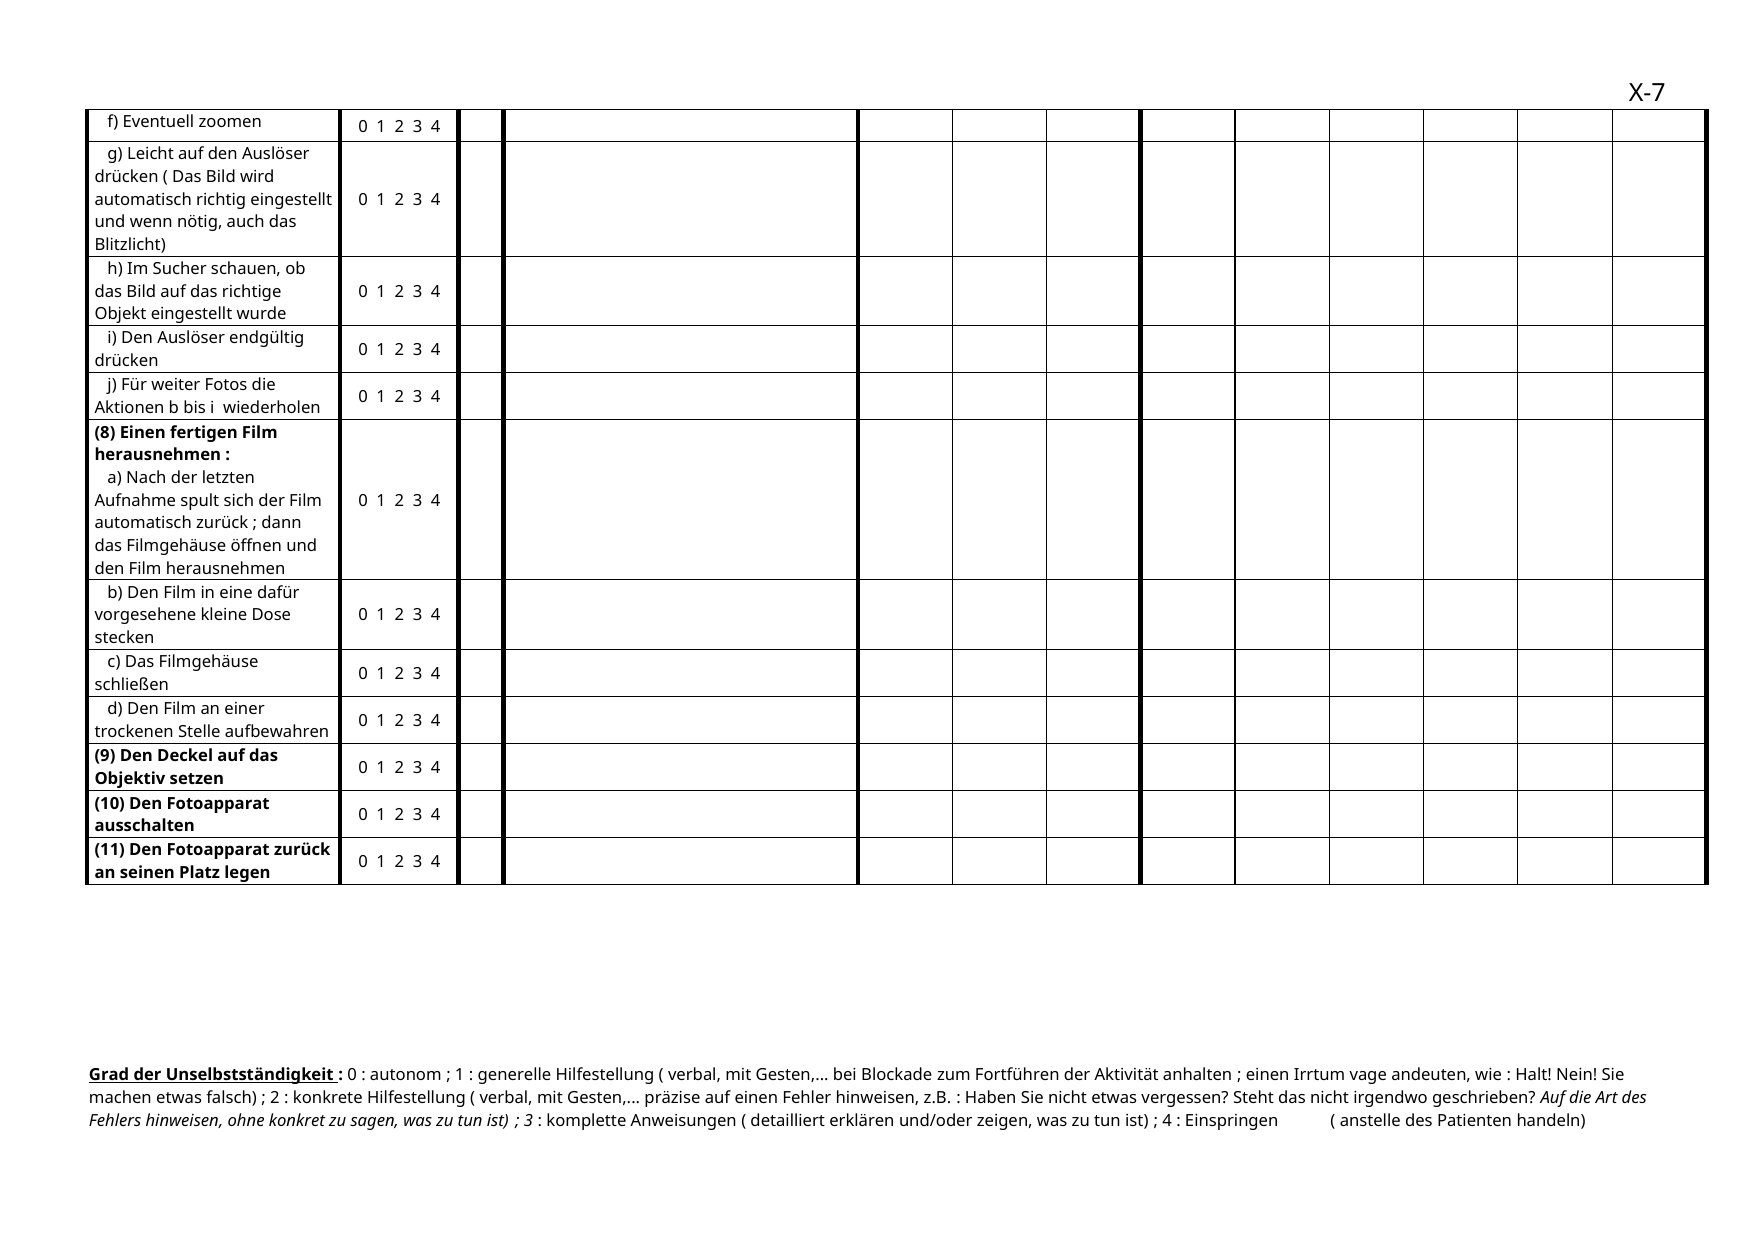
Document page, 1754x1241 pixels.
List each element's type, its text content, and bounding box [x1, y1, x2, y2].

table_cell (8) Einen fertigen Film herausnehmen : a) Nach der letzten Aufnahme spult sich der Film automatisch zurück ; dann das Filmgehäuse öffnen und den Film herausnehmen [89, 420, 338, 579]
table_cell [860, 420, 952, 579]
table_cell [1613, 326, 1704, 372]
table_cell [1424, 373, 1517, 419]
table_cell [1143, 257, 1234, 325]
table_cell [1047, 420, 1138, 579]
table_cell [1047, 326, 1138, 372]
table_cell [506, 326, 856, 372]
table_cell [1143, 697, 1234, 743]
table_cell 0 1 2 3 4 [342, 420, 456, 579]
table_cell [1143, 580, 1234, 648]
table_cell [506, 110, 856, 141]
table_cell f) Eventuell zoomen [89, 110, 338, 141]
table_cell [1330, 650, 1423, 696]
table_cell [1518, 580, 1612, 648]
table_cell [860, 110, 952, 141]
table_cell [461, 142, 501, 256]
table_cell b) Den Film in eine dafür vorgesehene kleine Dose stecken [89, 580, 338, 648]
table_cell [1518, 142, 1612, 256]
table_cell [953, 257, 1046, 325]
table_cell [506, 650, 856, 696]
table_cell [953, 838, 1046, 884]
table_cell [1236, 697, 1329, 743]
table_cell [506, 373, 856, 419]
table_cell [1424, 838, 1517, 884]
table_cell (9) Den Deckel auf das Objektiv setzen [89, 744, 338, 790]
table_cell [1613, 838, 1704, 884]
table_cell [1330, 373, 1423, 419]
table_cell [461, 580, 501, 648]
table_cell [1330, 110, 1423, 141]
table_cell [1424, 697, 1517, 743]
table_cell [1236, 650, 1329, 696]
table_cell [1613, 650, 1704, 696]
table_cell [1518, 650, 1612, 696]
table_cell [1424, 744, 1517, 790]
table_cell [1047, 142, 1138, 256]
table_cell [953, 697, 1046, 743]
table_cell [1518, 697, 1612, 743]
table_cell [1424, 326, 1517, 372]
table_cell [1047, 744, 1138, 790]
table_cell [860, 838, 952, 884]
table_cell 0 1 2 3 4 [342, 257, 456, 325]
table_cell 0 1 2 3 4 [342, 838, 456, 884]
table_cell [1236, 110, 1329, 141]
table_cell [860, 580, 952, 648]
table_cell [1330, 580, 1423, 648]
table_cell [1518, 744, 1612, 790]
table_cell [1424, 257, 1517, 325]
table_cell [1518, 110, 1612, 141]
table_cell [1424, 650, 1517, 696]
table_cell [1330, 838, 1423, 884]
table_cell [1047, 110, 1138, 141]
table_cell 0 1 2 3 4 [342, 580, 456, 648]
table_cell [1330, 791, 1423, 837]
table_cell [1236, 580, 1329, 648]
table_cell g) Leicht auf den Auslöser drücken ( Das Bild wird automatisch richtig eingestellt und wenn nötig, auch das Blitzlicht) [89, 142, 338, 256]
table_cell [1424, 580, 1517, 648]
table_cell 0 1 2 3 4 [342, 744, 456, 790]
table_cell [461, 110, 501, 141]
table_cell 0 1 2 3 4 [342, 697, 456, 743]
table_cell [461, 791, 501, 837]
table_cell [1424, 110, 1517, 141]
table_cell [1236, 257, 1329, 325]
table_cell [461, 373, 501, 419]
table_cell [1143, 744, 1234, 790]
table_cell [1143, 420, 1234, 579]
table_cell [1613, 142, 1704, 256]
table_cell [1613, 110, 1704, 141]
table_cell [1424, 791, 1517, 837]
table_cell [506, 791, 856, 837]
table_cell [860, 697, 952, 743]
table_cell [1236, 791, 1329, 837]
table_cell [860, 744, 952, 790]
table_cell [953, 650, 1046, 696]
table_cell 0 1 2 3 4 [342, 650, 456, 696]
table_cell [1613, 257, 1704, 325]
table_cell [506, 257, 856, 325]
table_cell [1236, 142, 1329, 256]
table_cell [461, 697, 501, 743]
table_cell [506, 744, 856, 790]
table_cell [953, 580, 1046, 648]
table_cell [860, 326, 952, 372]
table_cell i) Den Auslöser endgültig drücken [89, 326, 338, 372]
table_cell [1047, 373, 1138, 419]
table_cell [1613, 373, 1704, 419]
table_cell 0 1 2 3 4 [342, 110, 456, 141]
table_cell [461, 257, 501, 325]
table_cell [1143, 791, 1234, 837]
table_cell [1613, 420, 1704, 579]
table_cell [1518, 791, 1612, 837]
table_cell 0 1 2 3 4 [342, 791, 456, 837]
table_cell [1236, 373, 1329, 419]
table_cell [1330, 257, 1423, 325]
table_cell [1236, 744, 1329, 790]
table_cell [506, 142, 856, 256]
table_cell 0 1 2 3 4 [342, 373, 456, 419]
table_cell (11) Den Fotoapparat zurück an seinen Platz legen [89, 838, 338, 884]
table_cell [461, 838, 501, 884]
table_cell [506, 838, 856, 884]
table_cell [1143, 838, 1234, 884]
table_cell 0 1 2 3 4 [342, 326, 456, 372]
table_cell 0 1 2 3 4 [342, 142, 456, 256]
table_cell [953, 373, 1046, 419]
table_cell [1143, 650, 1234, 696]
table_cell [1613, 697, 1704, 743]
table_cell [1330, 697, 1423, 743]
table_cell [461, 744, 501, 790]
table_cell [1518, 838, 1612, 884]
table_cell c) Das Filmgehäuse schließen [89, 650, 338, 696]
table_cell d) Den Film an einer trockenen Stelle aufbewahren [89, 697, 338, 743]
table_cell [1330, 744, 1423, 790]
table_cell [506, 580, 856, 648]
table_cell [1330, 142, 1423, 256]
table_cell [461, 650, 501, 696]
table_cell [1143, 110, 1234, 141]
table_cell [461, 420, 501, 579]
table_cell [953, 420, 1046, 579]
table_cell [1236, 326, 1329, 372]
table_cell [1330, 420, 1423, 579]
table_cell [1047, 580, 1138, 648]
table_cell [860, 373, 952, 419]
table_cell [506, 697, 856, 743]
table_cell [1518, 373, 1612, 419]
table_cell [1424, 142, 1517, 256]
table_cell [1143, 326, 1234, 372]
table_cell [860, 791, 952, 837]
table_cell [860, 650, 952, 696]
table_cell [953, 142, 1046, 256]
table_cell [1047, 697, 1138, 743]
table_cell [461, 326, 501, 372]
table_cell [1613, 580, 1704, 648]
table_cell [953, 791, 1046, 837]
table_cell [860, 142, 952, 256]
table_cell [506, 420, 856, 579]
table_cell [860, 257, 952, 325]
table_cell [1047, 650, 1138, 696]
table_cell j) Für weiter Fotos die Aktionen b bis i wiederholen [89, 373, 338, 419]
table_cell [1613, 744, 1704, 790]
table_cell [1236, 420, 1329, 579]
table_cell [1518, 257, 1612, 325]
table_cell [1518, 326, 1612, 372]
table_cell [953, 326, 1046, 372]
table_cell h) Im Sucher schauen, ob das Bild auf das richtige Objekt eingestellt wurde [89, 257, 338, 325]
table_cell [953, 744, 1046, 790]
table_cell [1143, 142, 1234, 256]
table_cell [1518, 420, 1612, 579]
table_cell [953, 110, 1046, 141]
table_cell [1330, 326, 1423, 372]
table_cell [1424, 420, 1517, 579]
table_cell (10) Den Fotoapparat ausschalten [89, 791, 338, 837]
table_cell [1613, 791, 1704, 837]
table_cell [1143, 373, 1234, 419]
table_cell [1047, 838, 1138, 884]
table_cell [1236, 838, 1329, 884]
table_cell [1047, 791, 1138, 837]
table_cell [1047, 257, 1138, 325]
